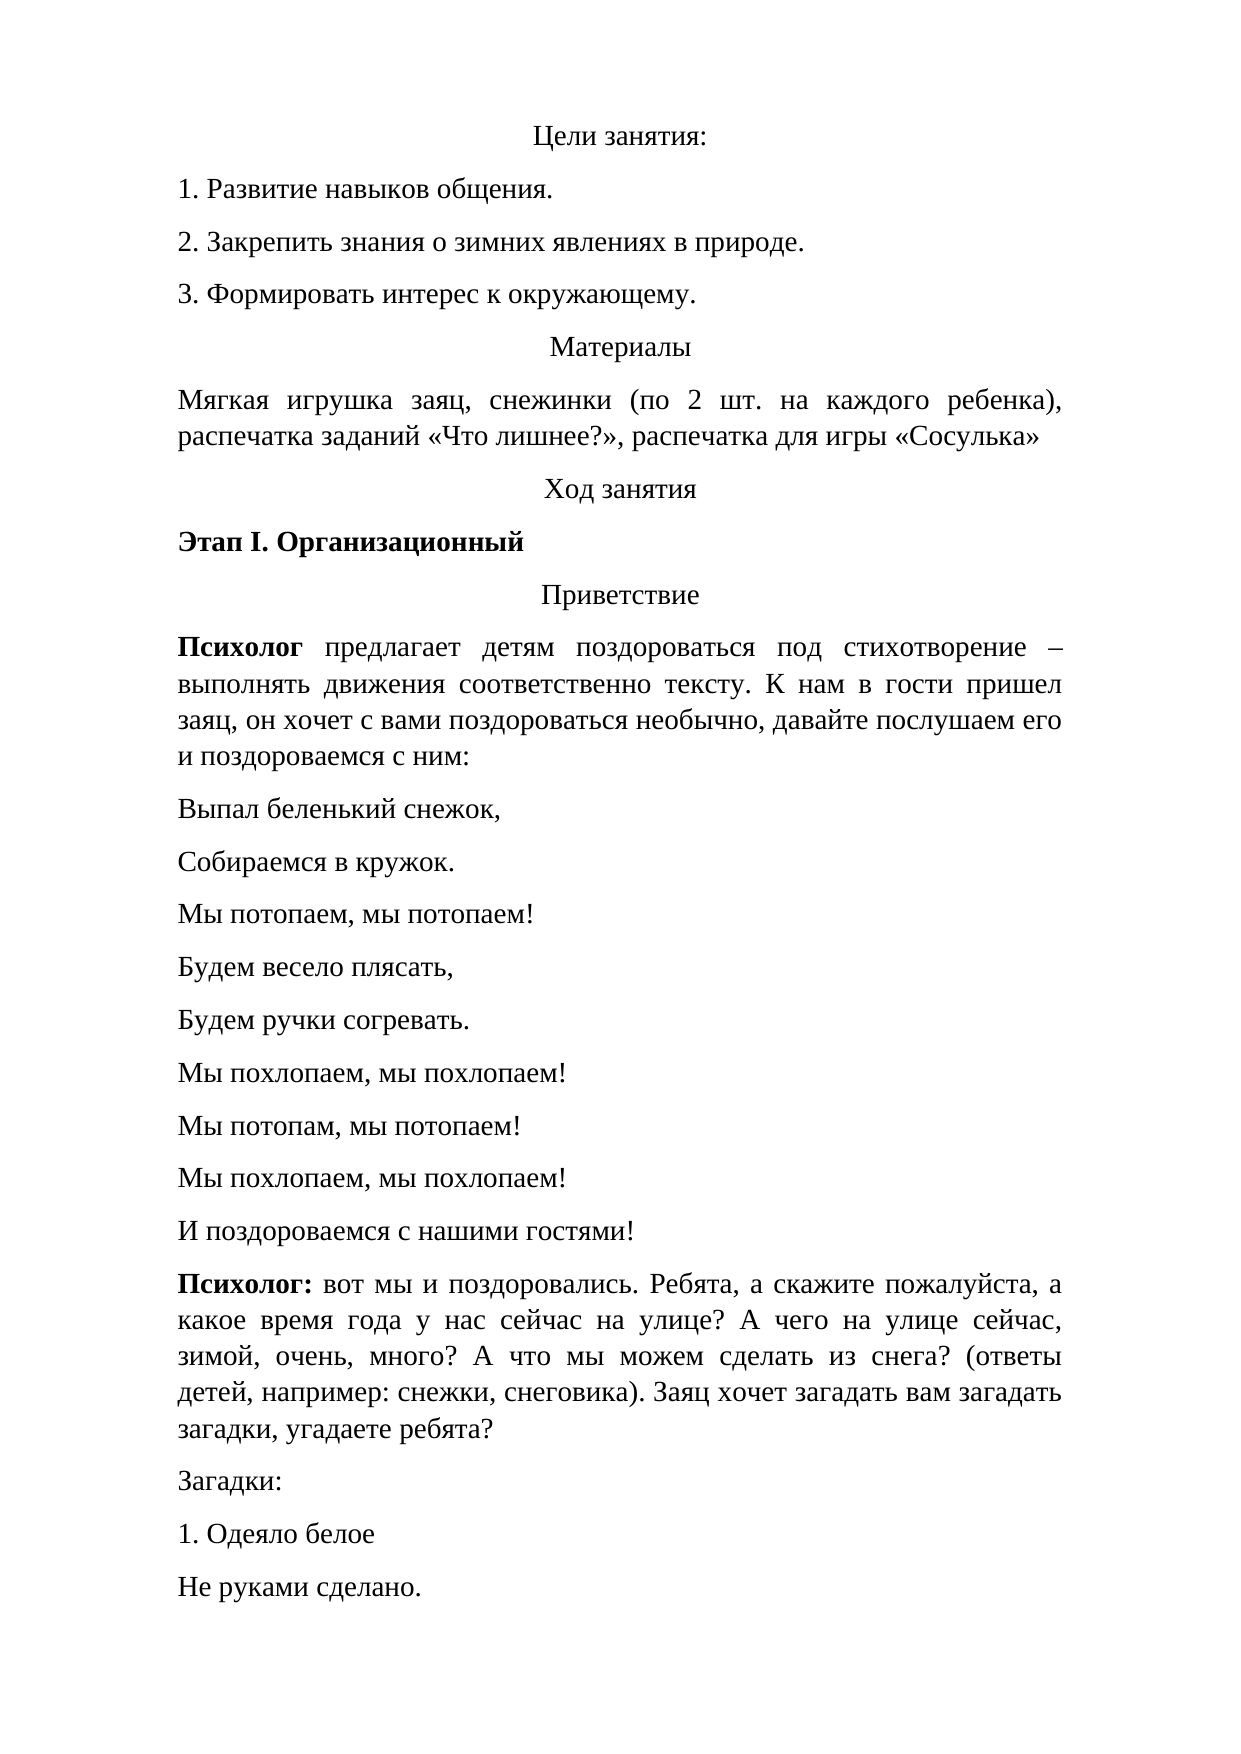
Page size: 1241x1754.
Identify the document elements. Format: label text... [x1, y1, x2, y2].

text Цели занятия: [177, 118, 1063, 152]
text Мы потопам, мы потопаем! [177, 1108, 1063, 1141]
text Психолог предлагает детям поздороваться под стихотворение –выполнять движения соответственно тексту. К нам в гости пришел заяц, он хочет с вами поздороваться необычно, давайте послушаем его и поздороваемся с ним: [177, 629, 1063, 772]
text Загадки: [177, 1463, 1063, 1497]
text Будем ручки согревать. [177, 1002, 1063, 1036]
text 1. Одеяло белое [177, 1516, 1063, 1550]
text 3. Формировать интерес к окружающему. [177, 277, 1063, 310]
text Не руками сделано. [177, 1569, 1063, 1603]
text Будем весело плясать, [177, 949, 1063, 983]
text Ход занятия [177, 471, 1063, 505]
text 2. Закрепить знания о зимних явлениях в природе. [177, 224, 1063, 257]
text Мы похлопаем, мы похлопаем! [177, 1055, 1063, 1088]
text Этап I. Организационный [177, 524, 1063, 557]
text Собираемся в кружок. [177, 844, 1063, 877]
text И поздороваемся с нашими гостями! [177, 1213, 1063, 1247]
text 1. Развитие навыков общения. [177, 171, 1063, 204]
text Приветствие [177, 577, 1063, 610]
text Материалы [177, 329, 1063, 363]
text Мы потопаем, мы потопаем! [177, 896, 1063, 930]
text Психолог: вот мы и поздоровались. Ребята, а скажите пожалуйста, а какое время года у нас сейчас на улице? А чего на улице сейчас, зимой, очень, много? А что мы можем сделать из снега? (ответы детей, например: снежки, снеговика). Заяц хочет загадать вам загадать загадки, угадаете ребята? [177, 1266, 1063, 1444]
text Мягкая игрушка заяц, снежинки (по 2 шт. на каждого ребенка), распечатка заданий «Что лишнее?», распечатка для игры «Сосулька» [177, 382, 1063, 452]
text Мы похлопаем, мы похлопаем! [177, 1161, 1063, 1194]
text Выпал беленький снежок, [177, 791, 1063, 824]
